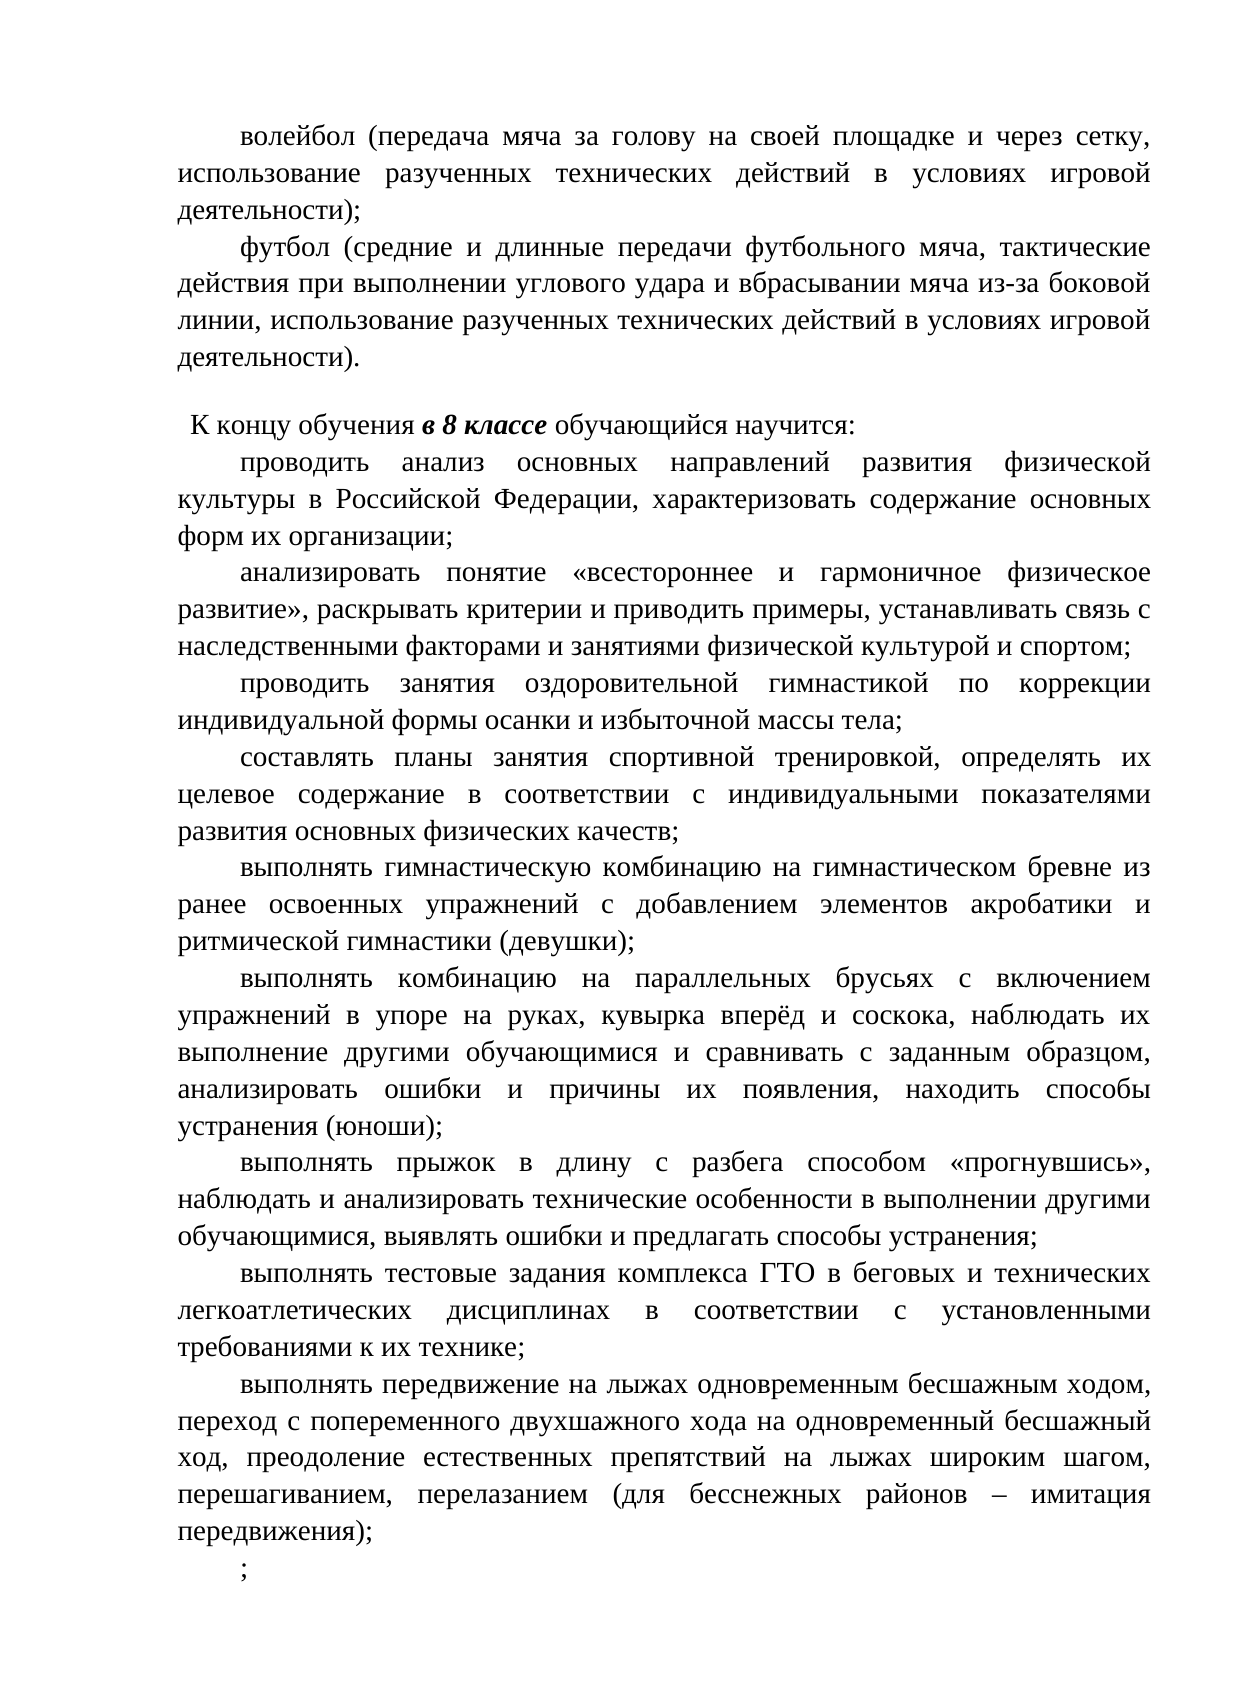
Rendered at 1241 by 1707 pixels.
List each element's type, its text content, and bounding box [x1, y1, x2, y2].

text футбол (средние и длинные передачи футбольного мяча, тактические действия при выполнении углового удара и вбрасывании мяча из-за боковой линии, использование разученных технических действий в условиях игровой деятельности). [177, 229, 1152, 373]
text выполнять прыжок в длину с разбега способом «прогнувшись», наблюдать и анализировать технические особенности в выполнении другими обучающимися, выявлять ошибки и предлагать способы устранения; [177, 1144, 1152, 1252]
text выполнять передвижение на лыжах одновременным бесшажным ходом, переход с попеременного двухшажного хода на одновременный бесшажный ход, преодоление естественных препятствий на лыжах широким шагом, перешагиванием, перелазанием (для бесснежных районов – имитация передвижения); [177, 1366, 1152, 1547]
text выполнять комбинацию на параллельных брусьях с включением упражнений в упоре на руках, кувырка вперёд и соскока, наблюдать их выполнение другими обучающимися и сравнивать с заданным образцом, анализировать ошибки и причины их появления, находить способы устранения (юноши); [177, 960, 1152, 1141]
text выполнять гимнастическую комбинацию на гимнастическом бревне из ранее освоенных упражнений с добавлением элементов акробатики и ритмической гимнастики (девушки); [177, 849, 1152, 957]
text волейбол (передача мяча за голову на своей площадке и через сетку, использование разученных технических действий в условиях игровой деятельности); [177, 118, 1152, 225]
text выполнять тестовые задания комплекса ГТО в беговых и технических легкоатлетических дисциплинах в соответствии с установленными требованиями к их технике; [177, 1255, 1152, 1362]
text составлять планы занятия спортивной тренировкой, определять их целевое содержание в соответствии с индивидуальными показателями развития основных физических качеств; [177, 739, 1152, 846]
text анализировать понятие «всестороннее и гармоничное физическое развитие», раскрывать критерии и приводить примеры, устанавливать связь с наследственными факторами и занятиями физической культурой и спортом; [177, 554, 1152, 662]
text К концу обучения в 8 классе обучающийся научится: [190, 407, 1152, 441]
text проводить анализ основных направлений развития физической культуры в Российской Федерации, характеризовать содержание основных форм их организации; [177, 444, 1152, 551]
text ; [177, 1550, 1152, 1584]
text проводить занятия оздоровительной гимнастикой по коррекции индивидуальной формы осанки и избыточной массы тела; [177, 665, 1152, 736]
